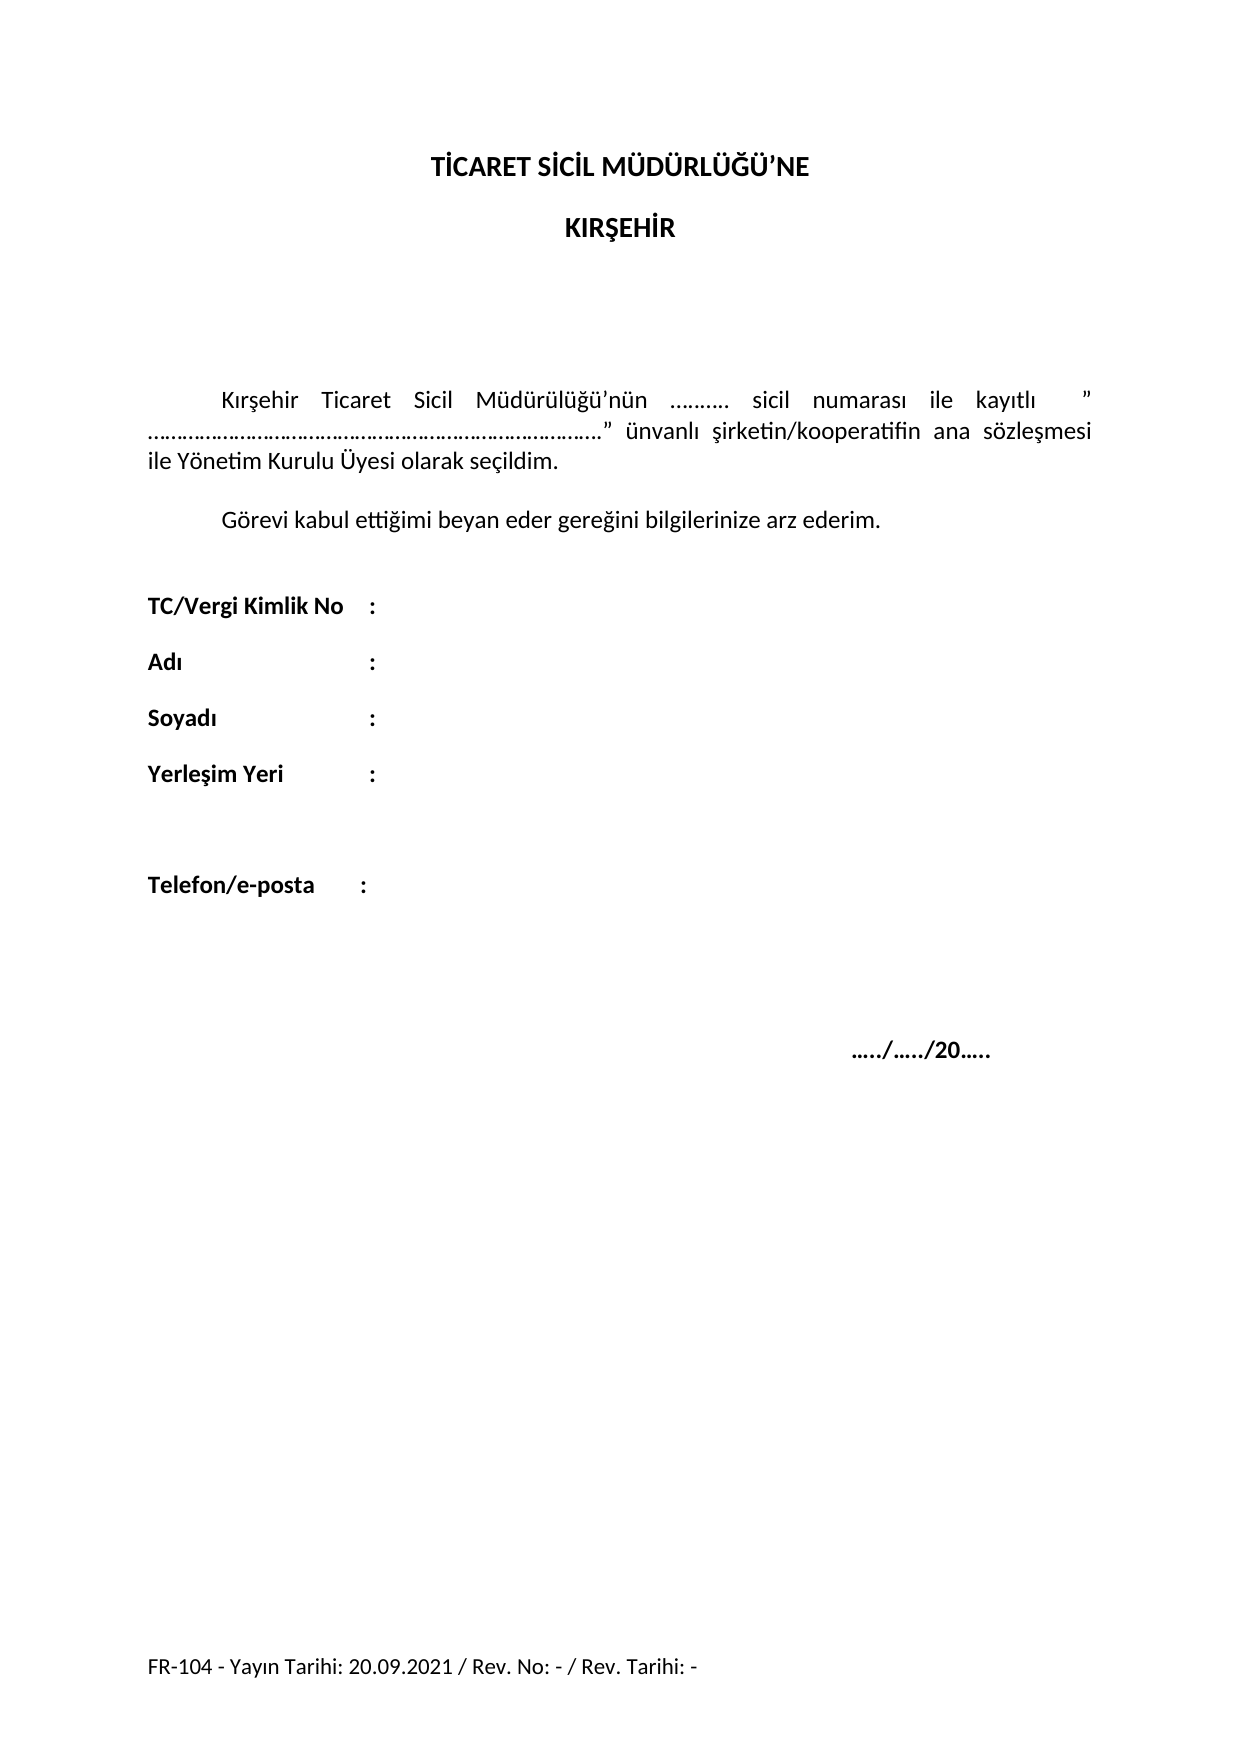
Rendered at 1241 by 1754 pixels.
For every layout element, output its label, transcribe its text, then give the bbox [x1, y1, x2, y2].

text Adı : [148, 646, 1093, 677]
text …../…../20….. [148, 1034, 1093, 1065]
text Görevi kabul ettiğimi beyan eder gereğini bilgilerinize arz ederim. [148, 504, 1093, 534]
text Telefon/e-posta : [148, 869, 1093, 900]
text TC/Vergi Kimlik No : [148, 590, 1093, 621]
text Soyadı : [148, 702, 1093, 732]
text KIRŞEHİR [148, 209, 1093, 245]
text TİCARET SİCİL MÜDÜRLÜĞÜ’NE [148, 148, 1093, 183]
text Yerleşim Yeri : [148, 758, 1093, 788]
text Kırşehir Ticaret Sicil Müdürülüğü’nün …..….. sicil numarası ile kayıtlı ” …………………………………………………………………….” ünvanlı şirketin/kooperatifin ana sözleşmesi ile Yönetim Kurulu Üyesi olarak seçildim. [148, 384, 1093, 476]
